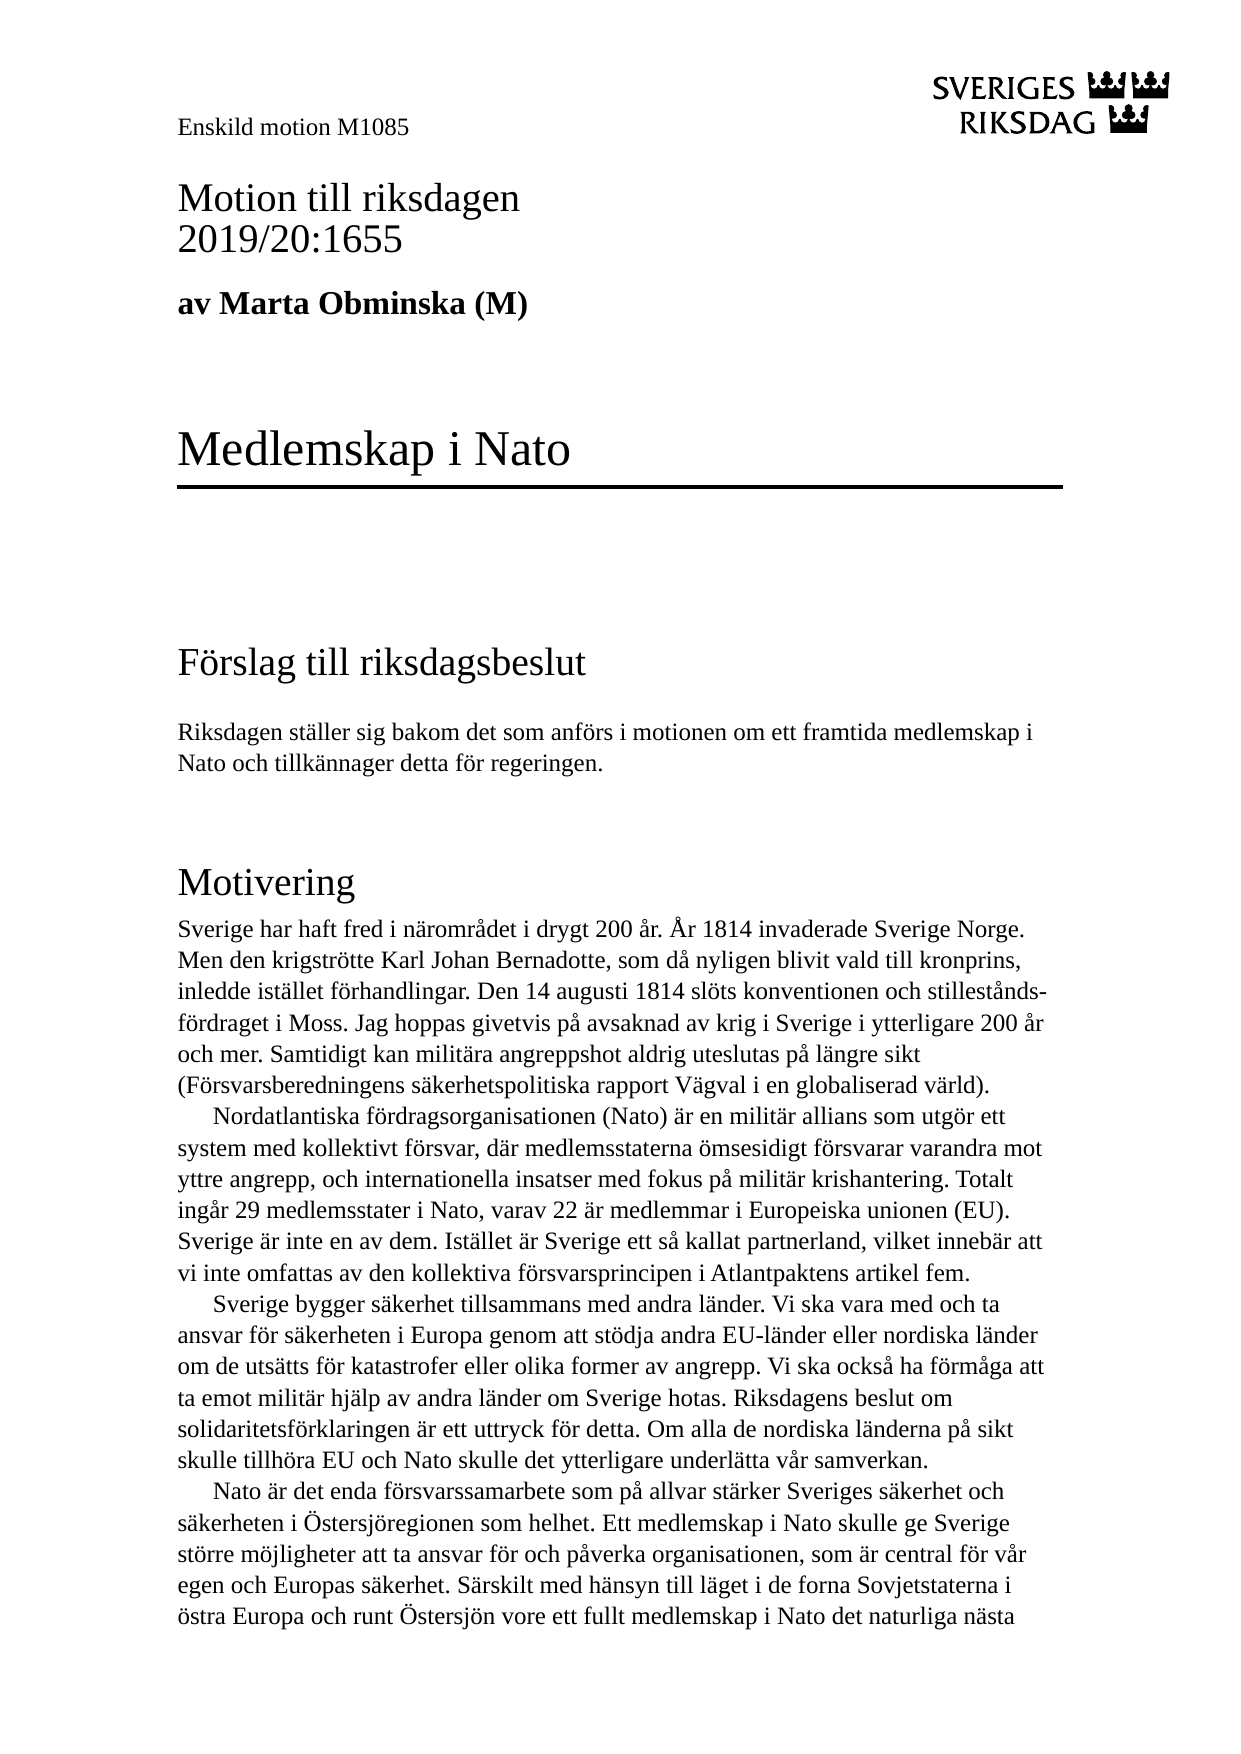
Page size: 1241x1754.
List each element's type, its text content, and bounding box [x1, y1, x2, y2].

text Sverige bygger säkerhet tillsammans med andra länder. Vi ska vara med och ta ansvar för säkerheten i Europa genom att stödja andra EU-länder eller nordiska länder om de utsätts för katastrofer eller olika former av angrepp. Vi ska också ha förmåga att ta emot militär hjälp av andra länder om Sverige hotas. Riksdagens beslut om solidaritetsförklaringen är ett uttryck för detta. Om alla de nordiska länderna på sikt skulle tillhöra EU och Nato skulle det ytterligare underlätta vår samverkan. [177, 1286, 1063, 1474]
text Sverige har haft fred i närområdet i drygt 200 år. År 1814 invaderade Sverige Norge. Men den krigströtte Karl Johan Bernadotte, som då nyligen blivit vald till kronprins, inledde istället förhandlingar. Den 14 augusti 1814 slöts konventionen och stilleståndsfördraget i Moss. Jag hoppas givetvis på avsaknad av krig i Sverige i ytterligare 200 år och mer. Samtidigt kan militära angreppshot aldrig uteslutas på längre sikt (Försvarsberedningens säkerhetspolitiska rapport Vägval i en globaliserad värld). [177, 911, 1063, 1099]
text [177, 1474, 1063, 1630]
text Nordatlantiska fördragsorganisationen (Nato) är en militär allians som utgör ett system med kollektivt försvar, där medlemsstaterna ömsesidigt försvarar varandra mot yttre angrepp, och internationella insatser med fokus på militär krishantering. Totalt ingår 29 medlemsstater i Nato, varav 22 är medlemmar i Europeiska unionen (EU). Sverige är inte en av dem. Istället är Sverige ett så kallat partnerland, vilket innebär att vi inte omfattas av den kollektiva försvarsprincipen i Atlantpaktens artikel fem. [177, 1099, 1063, 1286]
